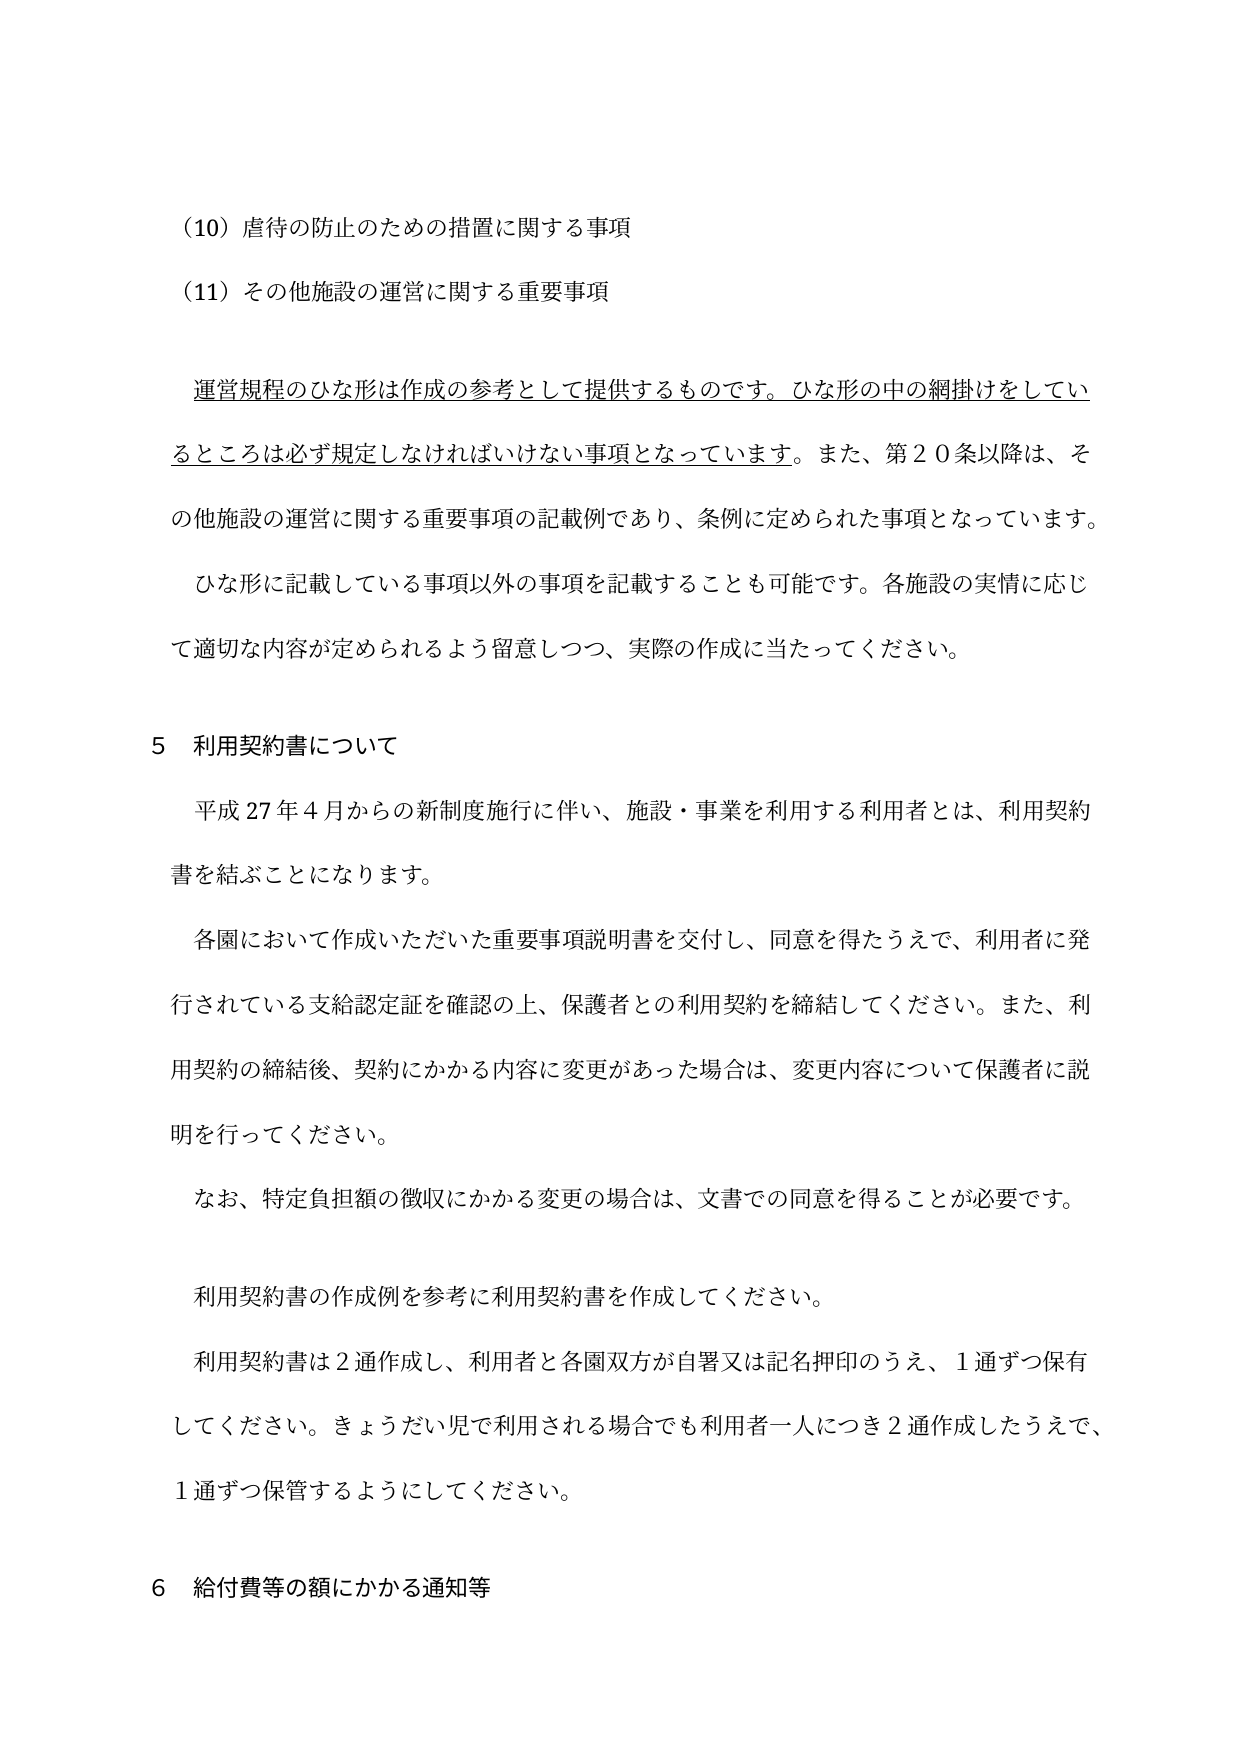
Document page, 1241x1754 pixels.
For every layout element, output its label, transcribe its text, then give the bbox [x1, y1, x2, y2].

text （10）虐待の防止のための措置に関する事項 [148, 194, 1092, 258]
text なお、特定負担額の徴収にかかる変更の場合は、文書での同意を得ることが必要です。 [171, 1166, 1092, 1230]
text 各園において作成いただいた重要事項説明書を交付し、同意を得たうえで、利用者に発行されている支給認定証を確認の上、保護者との利用契約を締結してください。また、利用契約の締結後、契約にかかる内容に変更があった場合は、変更内容について保護者に説明を行ってください。 [148, 906, 1092, 1166]
text 利用契約書は２通作成し、利用者と各園双方が自署又は記名押印のうえ、１通ずつ保有してください。きょうだい児で利用される場合でも利用者一人につき２通作成したうえで、１通ずつ保管するようにしてください。 [148, 1328, 1092, 1522]
text 平成27年４月からの新制度施行に伴い、施設・事業を利用する利用者とは、利用契約書を結ぶことになります。 [148, 777, 1092, 906]
text 利用契約書の作成例を参考に利用契約書を作成してください。 [171, 1263, 1092, 1328]
text 運営規程のひな形は作成の参考として提供するものです。ひな形の中の網掛けをしているところは必ず規定しなければいけない事項となっています。また、第２０条以降は、その他施設の運営に関する重要事項の記載例であり、条例に定められた事項となっています。 [171, 356, 1092, 550]
text ６ 給付費等の額にかかる通知等 [148, 1554, 1092, 1619]
text （11）その他施設の運営に関する重要事項 [148, 258, 1092, 323]
text ５ 利用契約書について [148, 712, 1092, 777]
text ひな形に記載している事項以外の事項を記載することも可能です。各施設の実情に応じて適切な内容が定められるよう留意しつつ、実際の作成に当たってください。 [171, 550, 1092, 680]
